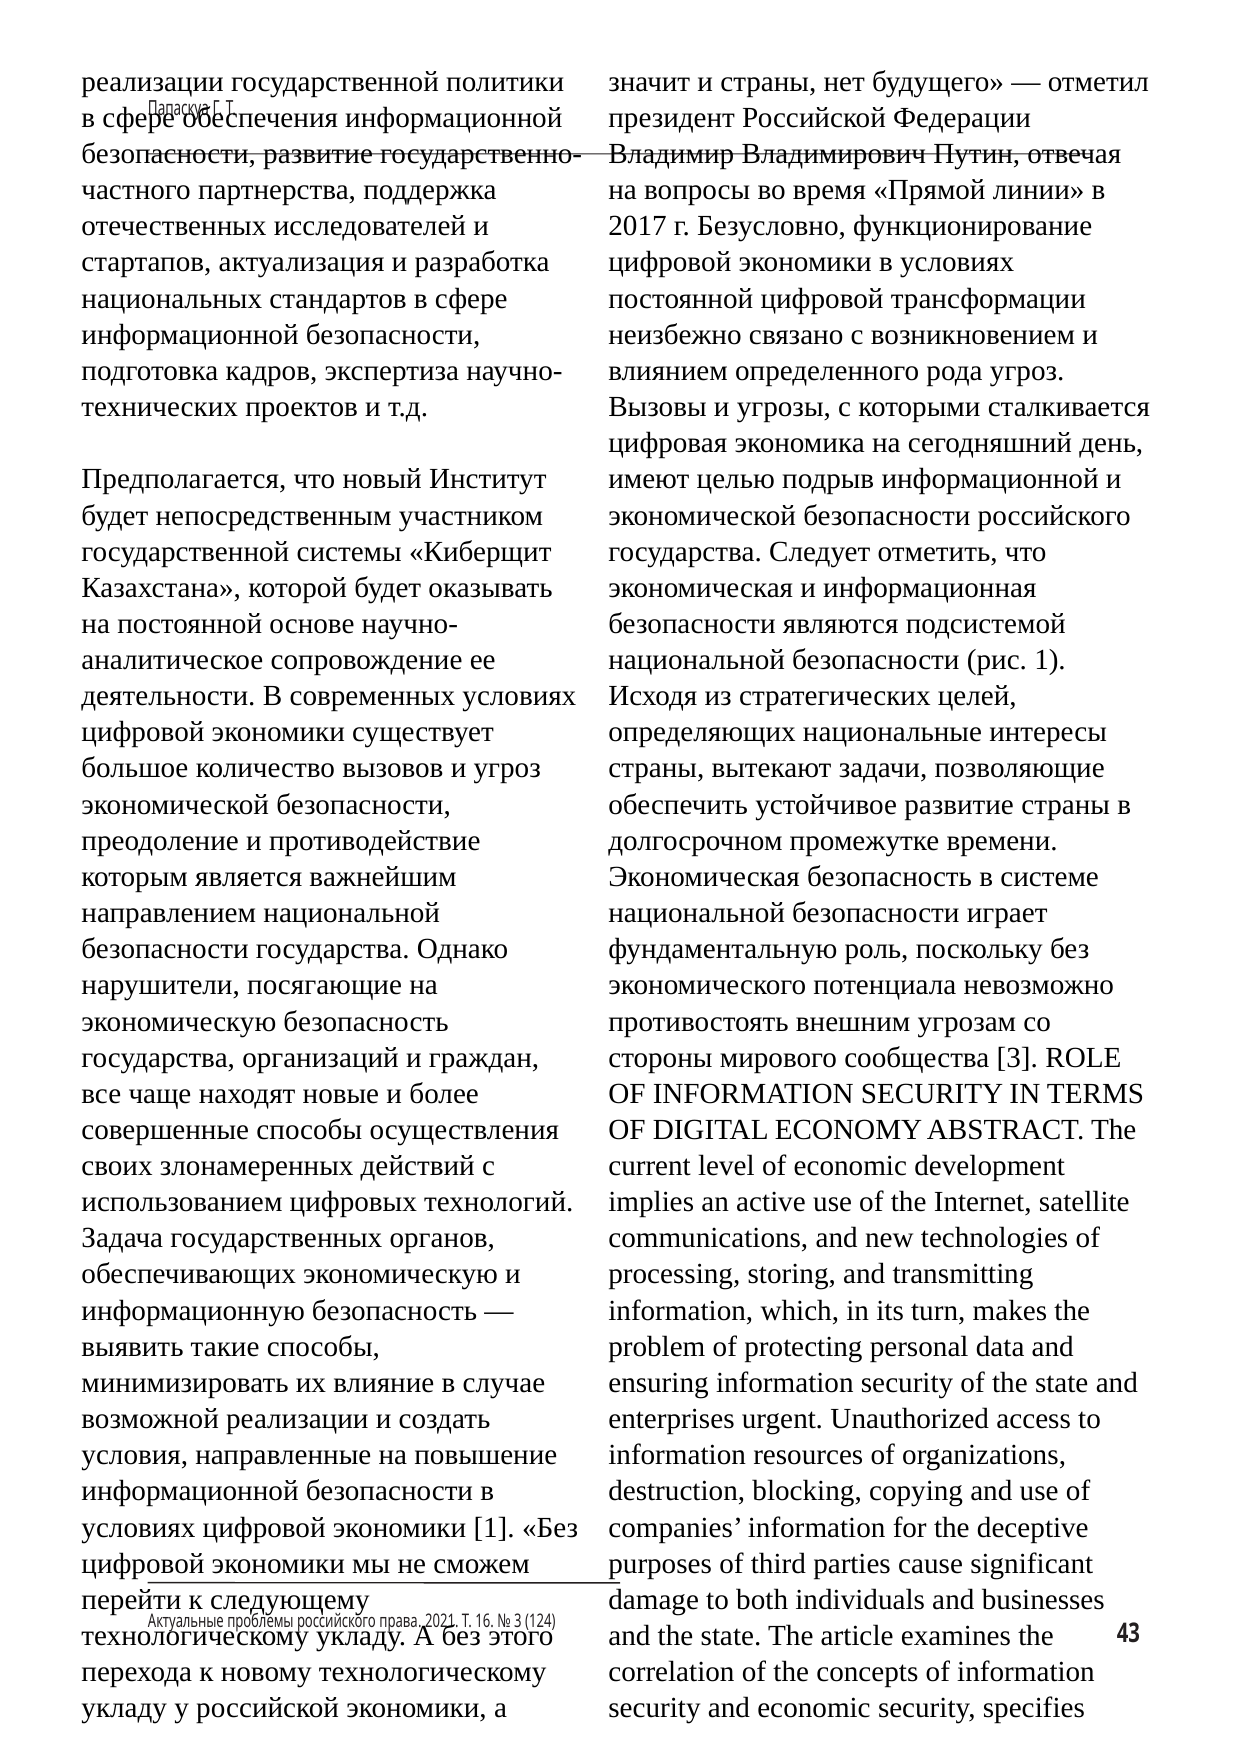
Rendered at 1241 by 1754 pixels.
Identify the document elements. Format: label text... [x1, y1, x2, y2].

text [81, 461, 585, 1724]
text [608, 64, 1152, 1724]
